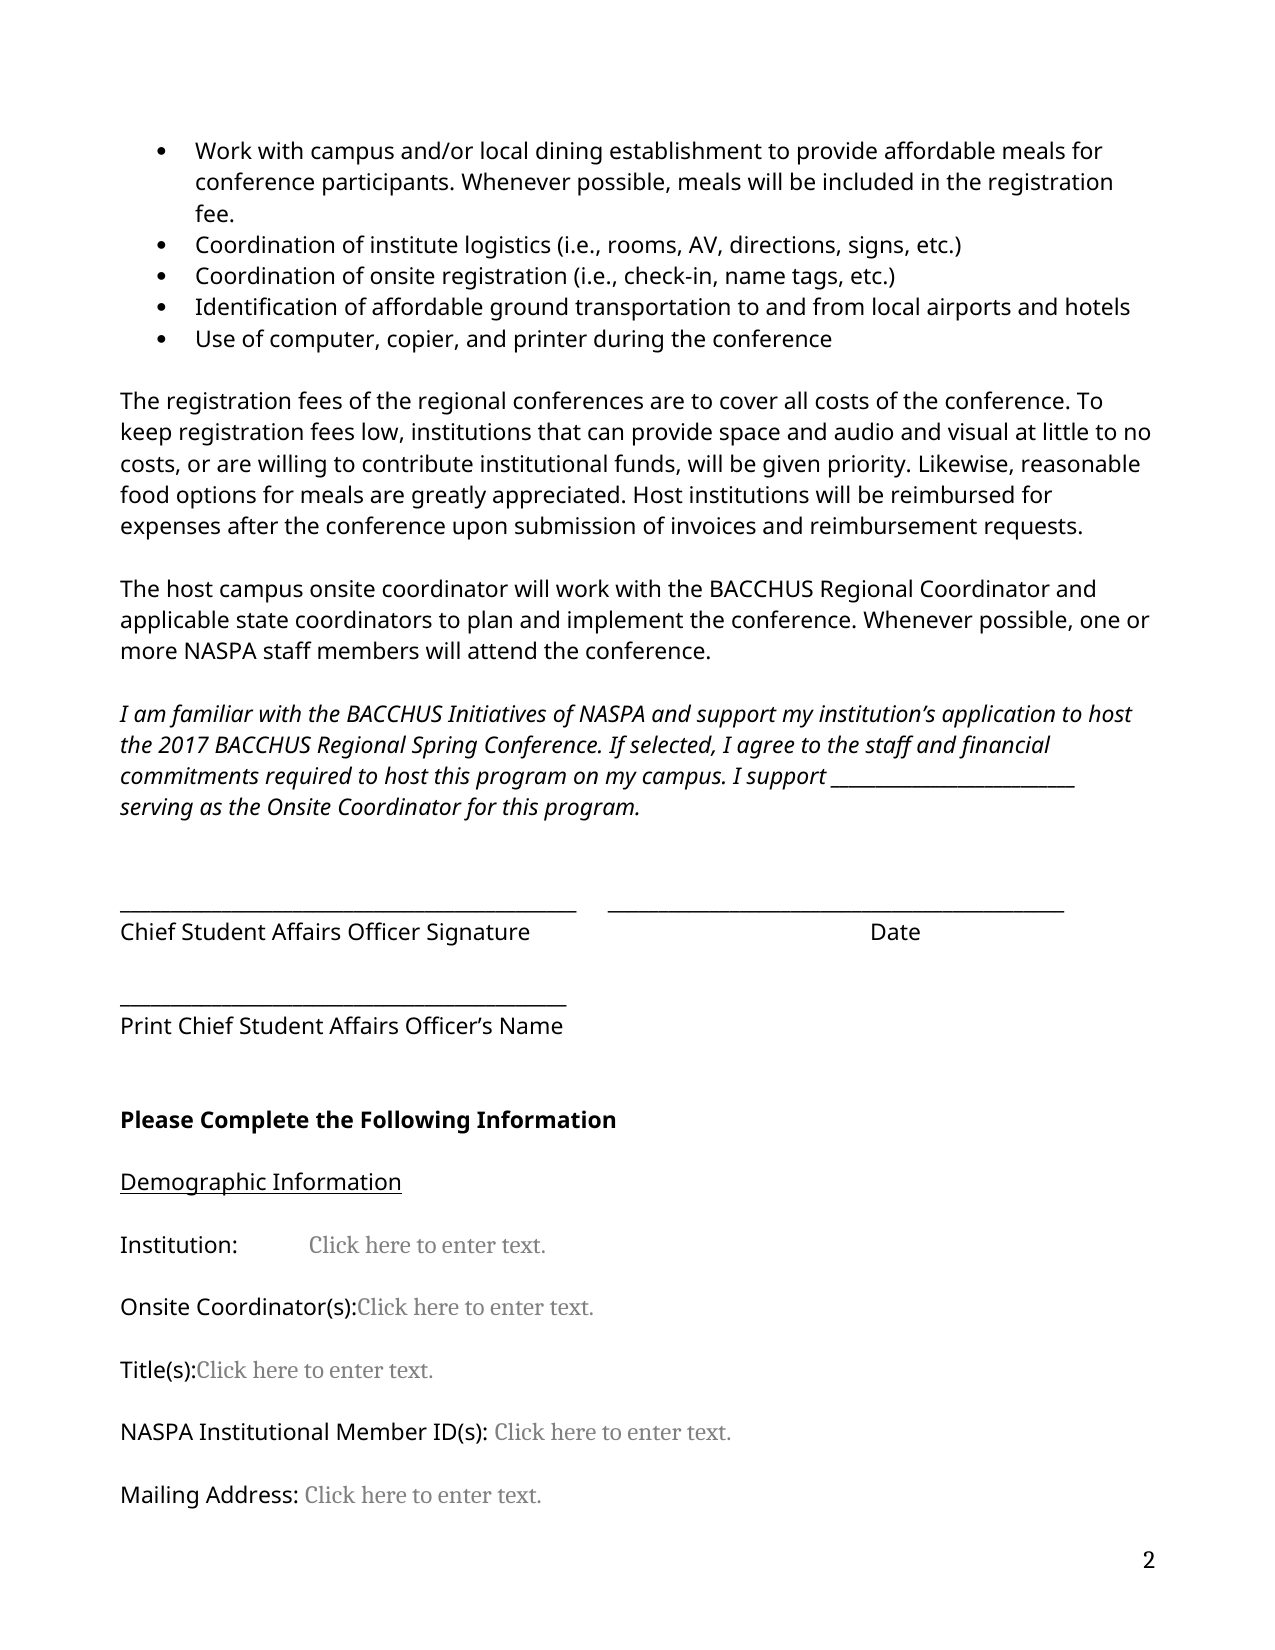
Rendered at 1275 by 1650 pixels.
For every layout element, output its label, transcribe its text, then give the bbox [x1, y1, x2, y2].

list Coordination of onsite registration (i.e., check-in, name tags, etc.) [157, 260, 1155, 291]
text Mailing Address: [120, 1479, 1155, 1510]
text I am familiar with the BACCHUS Initiatives of NASPA and support my institution’s application to host the 2017 BACCHUS Regional Spring Conference. If selected, I agree to the staff and financial commitments required to host this program on my campus. I support serving as the Onsite Coordinator for this program. [120, 697, 1155, 822]
text Print Chief Student Affairs Officer’s Name [120, 1010, 1155, 1041]
list Use of computer, copier, and printer during the conference [157, 322, 1155, 354]
text Demographic Information [120, 1166, 1155, 1197]
text Onsite Coordinator(s): [120, 1291, 1155, 1322]
text Title(s): [120, 1354, 1155, 1385]
list Work with campus and/or local dining establishment to provide affordable meals for conference participants. Whenever possible, meals will be included in the registration fee. [157, 135, 1155, 229]
text The host campus onsite coordinator will work with the BACCHUS Regional Coordinator and applicable state coordinators to plan and implement the conference. Whenever possible, one or more NASPA staff members will attend the conference. [120, 572, 1155, 666]
text Chief Student Affairs Officer Signature Date [120, 916, 1155, 947]
text Please Complete the Following Information [120, 1104, 1155, 1135]
list Coordination of institute logistics (i.e., rooms, AV, directions, signs, etc.) [157, 229, 1155, 260]
text NASPA Institutional Member ID(s): [120, 1416, 1155, 1447]
text Institution: [120, 1229, 1155, 1260]
text _____________________________________________ [120, 885, 1155, 916]
text The registration fees of the regional conferences are to cover all costs of the conference. To keep registration fees low, institutions that can provide space and audio and visual at little to no costs, or are willing to contribute institutional funds, will be given priority. Likewise, reasonable food options for meals are greatly appreciated. Host institutions will be reimbursed for expenses after the conference upon submission of invoices and reimbursement requests. [120, 385, 1155, 541]
list Identification of affordable ground transportation to and from local airports and hotels [157, 291, 1155, 322]
